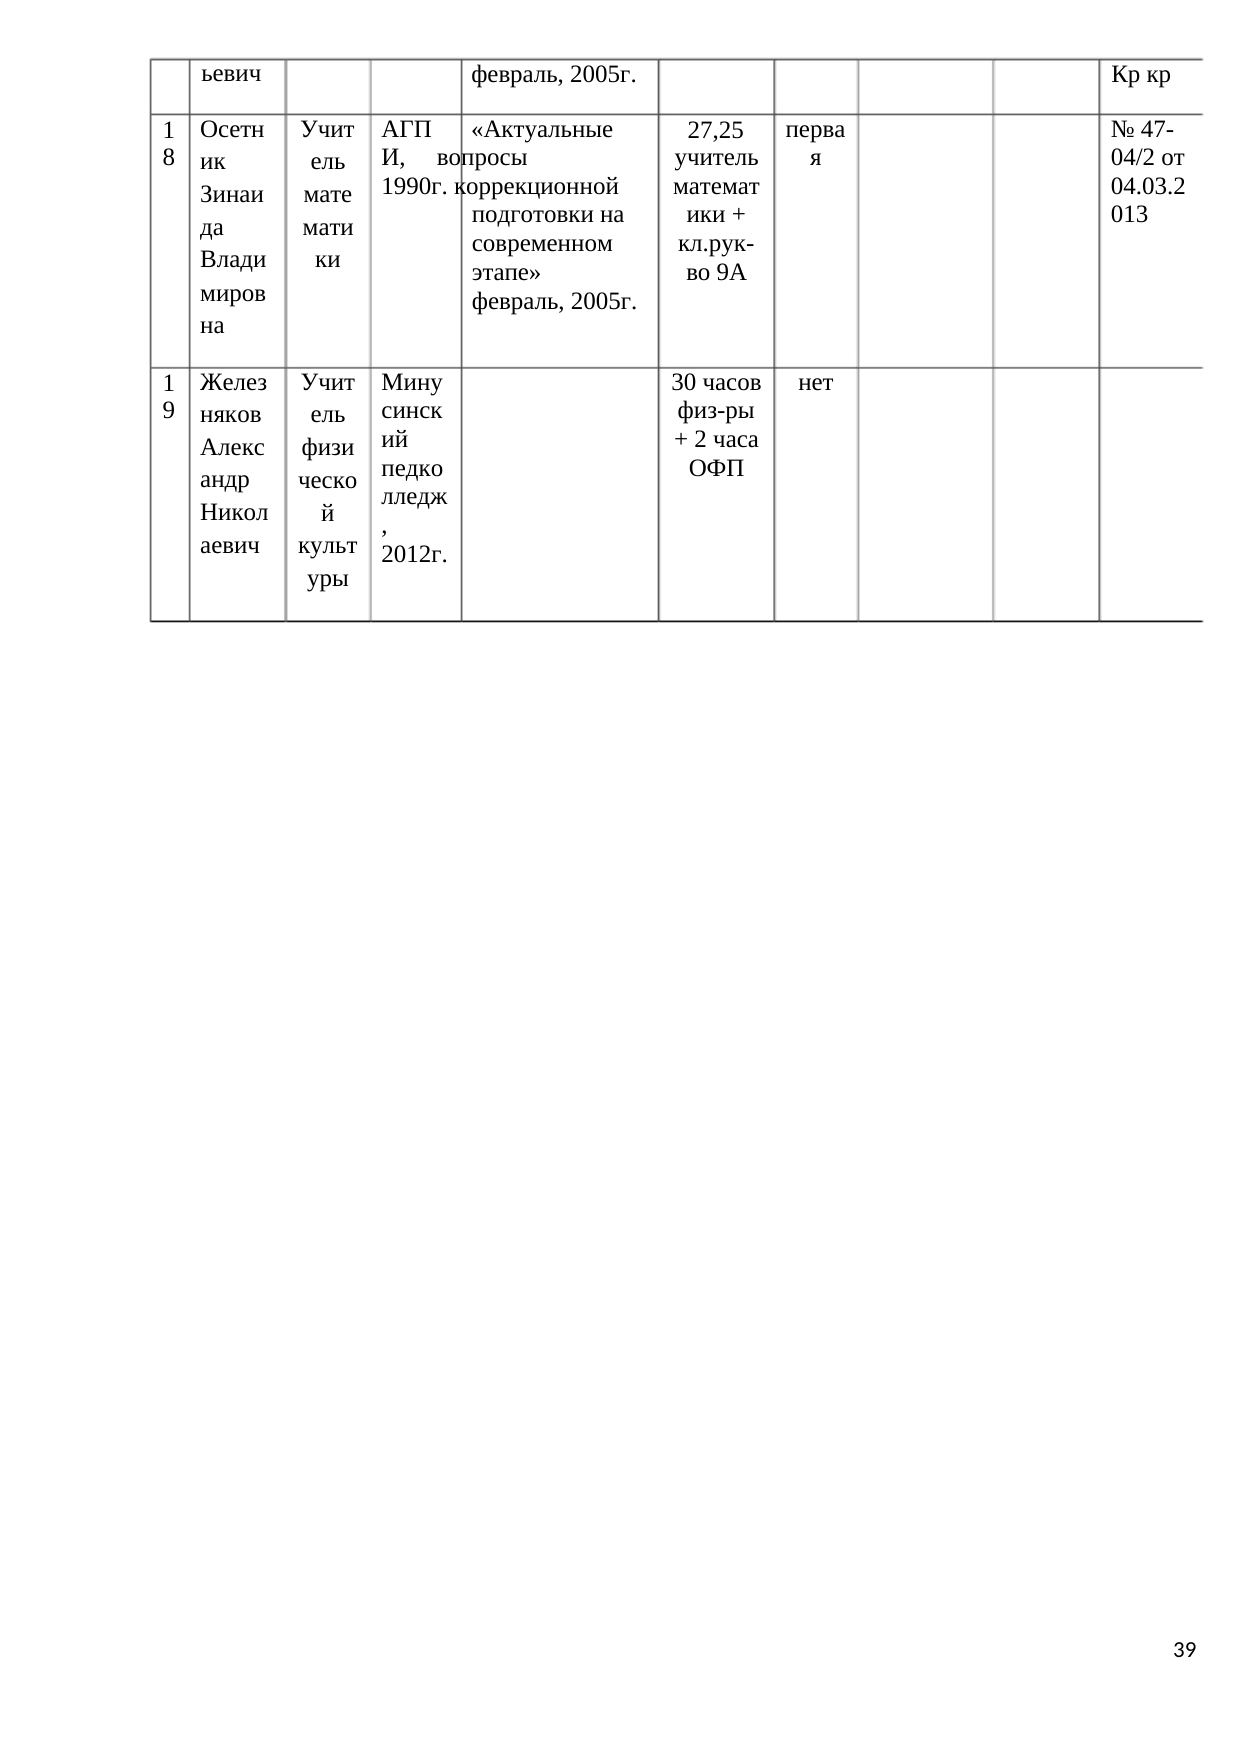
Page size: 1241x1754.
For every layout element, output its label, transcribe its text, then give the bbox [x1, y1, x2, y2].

text ОФП [688, 453, 797, 482]
text 39 [1173, 1635, 1240, 1663]
text физи [301, 429, 380, 462]
text во 9А [686, 258, 797, 286]
text 8 [162, 143, 199, 171]
text Мину [381, 368, 670, 396]
text подготовки на [472, 200, 670, 229]
text Учит [300, 368, 380, 396]
text этапе» [472, 258, 670, 286]
text 04.03.2 [1111, 171, 1240, 200]
text АГП [381, 115, 470, 143]
text Зинаи [200, 176, 297, 209]
text 1 [162, 120, 199, 143]
text кл.рук- [678, 229, 797, 258]
text аевич [200, 527, 297, 560]
text «Актуальные [471, 115, 686, 143]
text на [200, 308, 297, 340]
text февраль, 2005г. [472, 286, 670, 315]
text й [321, 495, 380, 528]
text 1990г. коррекционной [381, 171, 670, 200]
text № 47- [1111, 115, 1240, 143]
text педко [381, 453, 670, 482]
text я [810, 143, 1109, 171]
text И, вопросы [381, 143, 670, 171]
text Алекс [200, 429, 297, 462]
text культ [298, 528, 380, 561]
text нет [798, 368, 1109, 396]
text 9 [162, 396, 199, 424]
text учитель [674, 143, 797, 171]
text ий [381, 424, 670, 453]
text Влади [200, 242, 297, 274]
text ик [200, 143, 297, 176]
text мати [302, 209, 380, 242]
text Учит [300, 115, 380, 143]
text миров [200, 274, 297, 308]
text Желез [200, 368, 297, 396]
text ель [310, 396, 380, 429]
text 27,25 [687, 120, 784, 143]
picture [147, 56, 1205, 624]
text 1 [162, 374, 199, 396]
text ель [310, 143, 380, 176]
text физ-ры [677, 396, 797, 424]
text ьевич [201, 60, 470, 87]
text 013 [1111, 200, 1240, 229]
text мате [303, 176, 380, 209]
text Кр кр [1111, 60, 1240, 88]
text 04/2 от [1111, 143, 1240, 171]
text ческо [298, 462, 380, 495]
text ки [315, 242, 380, 274]
text лледж [381, 482, 670, 511]
text математ [673, 171, 797, 200]
text уры [307, 561, 380, 593]
text Никол [200, 494, 297, 527]
text ики + [686, 200, 797, 229]
text андр [200, 462, 297, 494]
text , [381, 511, 670, 539]
text няков [200, 396, 297, 429]
text современном [472, 229, 670, 258]
text + 2 часа [674, 424, 797, 453]
text Осетн [200, 115, 299, 143]
text февраль, 2005г. [471, 60, 1110, 88]
text перва [785, 115, 1109, 143]
text 2012г. [381, 539, 670, 568]
text синск [381, 396, 670, 424]
text да [200, 209, 297, 242]
text 30 часов [671, 368, 797, 396]
